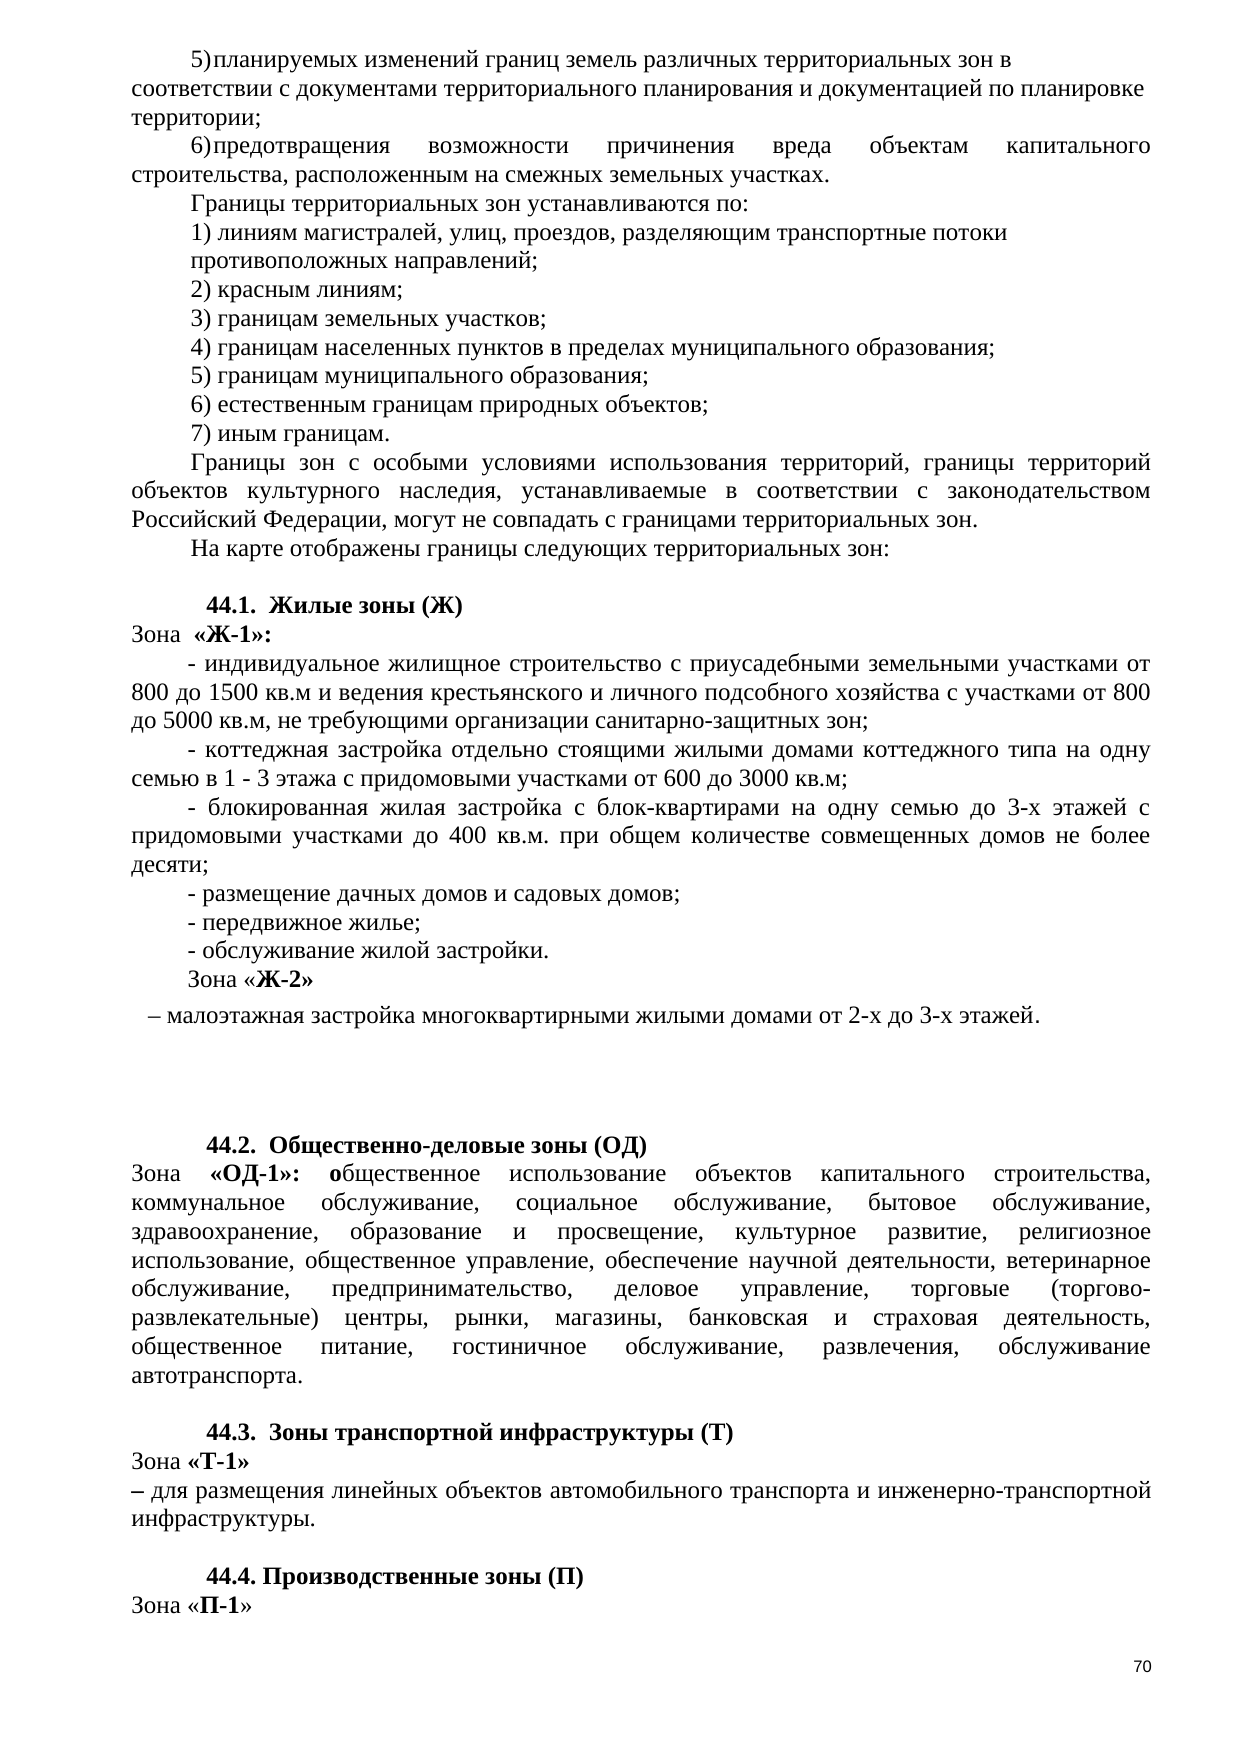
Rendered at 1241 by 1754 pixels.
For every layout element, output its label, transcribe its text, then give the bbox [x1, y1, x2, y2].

text - блокированная жилая застройка с блок-квартирами на одну семью до 3-х этажей с придомовыми участками до 400 кв.м. при общем количестве совмещенных домов не более десяти; [131, 792, 1152, 878]
list предотвращения возможности причинения вреда объектам капитального строительства, расположенным на смежных земельных участках. [131, 131, 1152, 188]
text - обслуживание жилой застройки. [131, 936, 1152, 964]
text 2) красным линиям; [131, 274, 1152, 303]
text 1) линиям магистралей, улиц, проездов, разделяющим транспортные потоки [131, 217, 1152, 246]
text – для размещения линейных объектов автомобильного транспорта и инженерно-транспортной инфраструктуры. [131, 1475, 1152, 1532]
text Зона «П-1» [131, 1590, 1152, 1618]
text Зона «ОД-1»: общественное использование объектов капитального строительства, коммунальное обслуживание, социальное обслуживание, бытовое обслуживание, здравоохранение, образование и просвещение, культурное развитие, религиозное использование, общественное управление, обеспечение научной деятельности, ветеринарное обслуживание, предпринимательство, деловое управление, торговые (торгово-развлекательные) центры, рынки, магазины, банковская и страховая деятельность, общественное питание, гостиничное обслуживание, развлечения, обслуживание автотранспорта. [131, 1158, 1152, 1388]
text - индивидуальное жилищное строительство с приусадебными земельными участками от 800 до 1500 кв.м и ведения крестьянского и личного подсобного хозяйства с участками от 800 до 5000 кв.м, не требующими организации санитарно-защитных зон; [131, 648, 1152, 734]
text - передвижное жилье; [131, 907, 1152, 936]
text 44.1. Жилые зоны (Ж) [131, 591, 1152, 619]
text 44.4. Производственные зоны (П) [131, 1561, 1152, 1590]
text 44.3. Зоны транспортной инфраструктуры (Т) [131, 1417, 1152, 1446]
text Зона «Ж-1»: [131, 619, 1152, 648]
text - коттеджная застройка отдельно стоящими жилыми домами коттеджного типа на одну семью в 1 - 3 этажа с придомовыми участками от 600 до 3000 кв.м; [131, 734, 1152, 792]
text 4) границам населенных пунктов в пределах муниципального образования; [131, 332, 1152, 361]
text 3) границам земельных участков; [131, 303, 1152, 332]
text Границы территориальных зон устанавливаются по: [131, 188, 1152, 217]
text – малоэтажная застройка многоквартирными жилыми домами от 2-х до 3-х этажей. [131, 1000, 1152, 1029]
text Зона «Т-1» [131, 1446, 1152, 1475]
text Зона «Ж-2» [131, 964, 1152, 993]
text На карте отображены границы следующих территориальных зон: [131, 533, 1152, 562]
text 5) границам муниципального образования; [131, 361, 1152, 389]
text - размещение дачных домов и садовых домов; [131, 878, 1152, 907]
list планируемых изменений границ земель различных территориальных зон в соответствии с документами территориального планирования и документацией по планировке территории; [131, 44, 1152, 131]
text противоположных направлений; [131, 246, 1152, 274]
text 44.2. Общественно-деловые зоны (ОД) [131, 1130, 1152, 1158]
text 7) иным границам. [131, 418, 1152, 447]
text Границы зон с особыми условиями использования территорий, границы территорий объектов культурного наследия, устанавливаемые в соответствии с законодательством Российский Федерации, могут не совпадать с границами территориальных зон. [131, 447, 1152, 533]
text 6) естественным границам природных объектов; [131, 389, 1152, 418]
